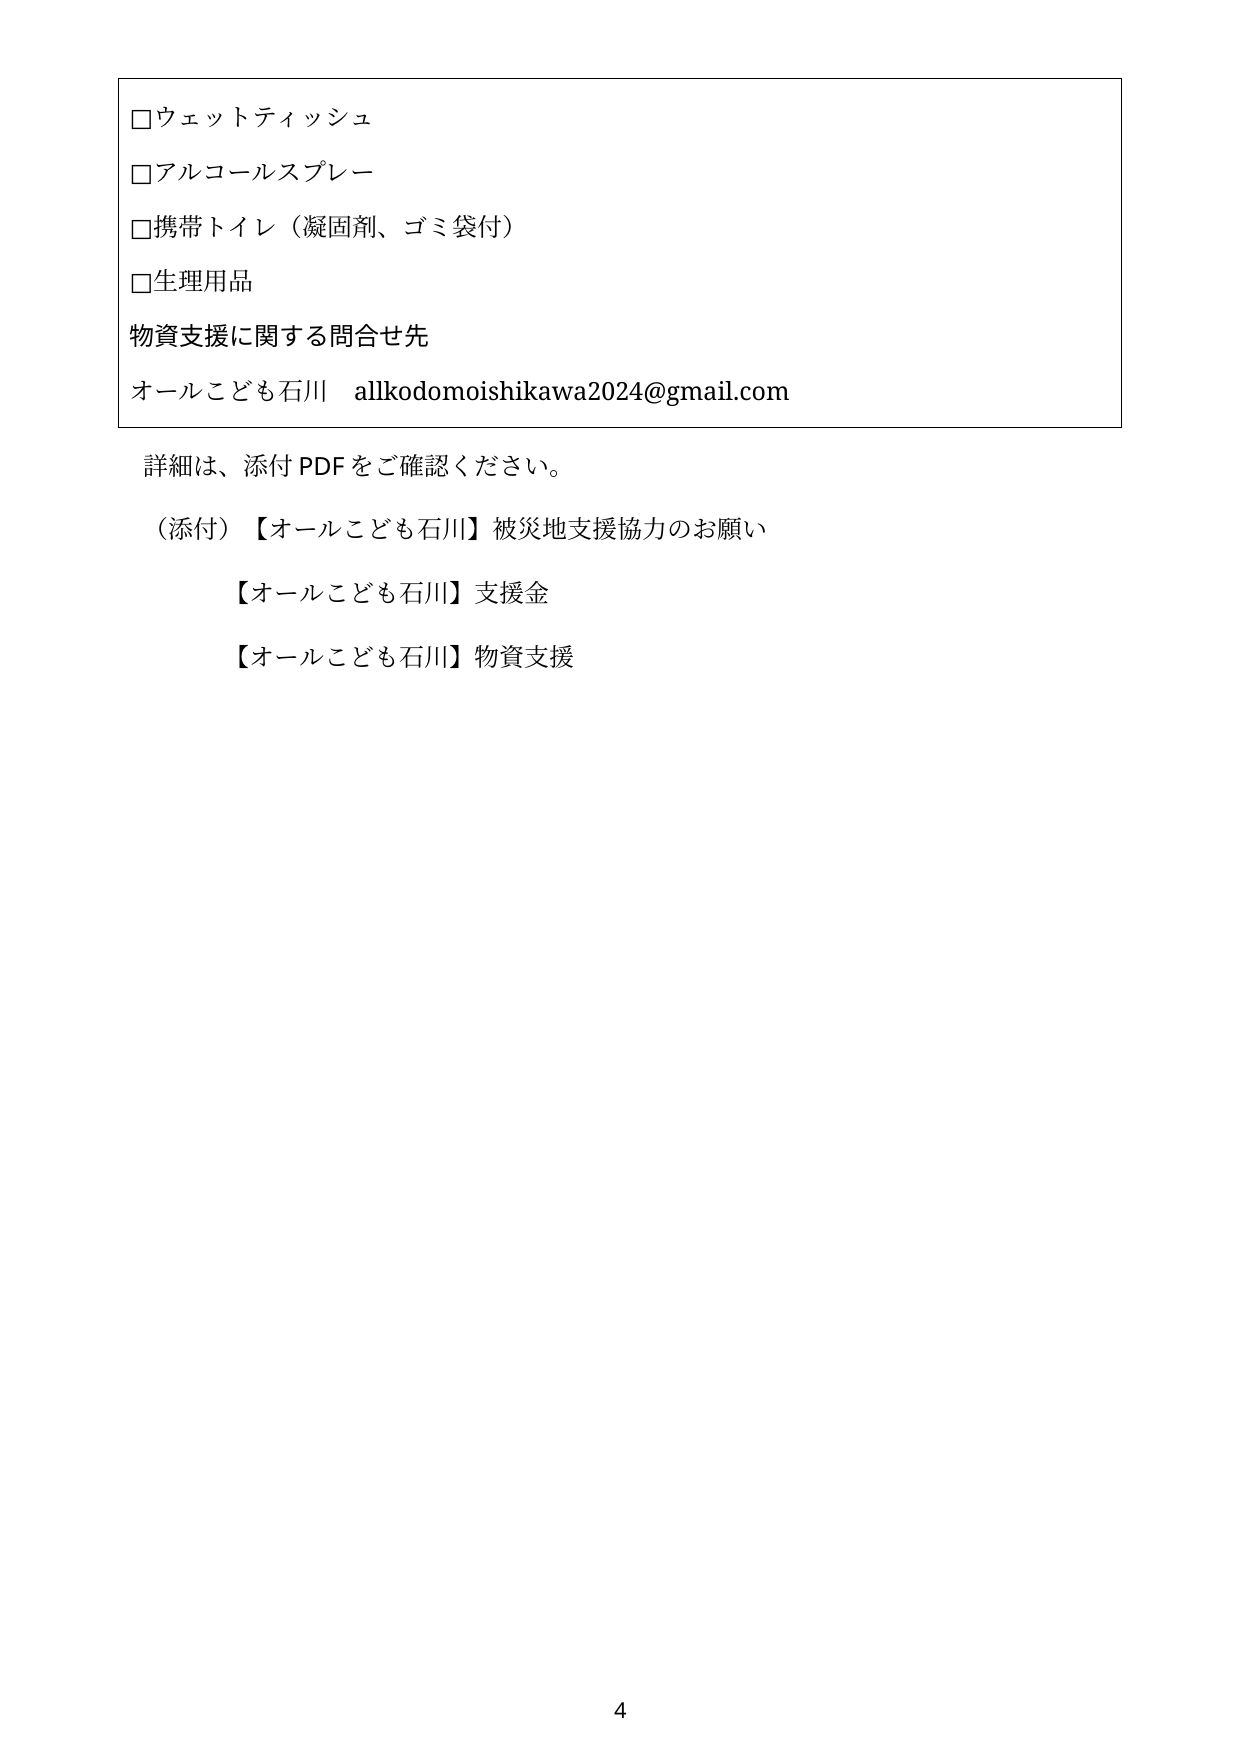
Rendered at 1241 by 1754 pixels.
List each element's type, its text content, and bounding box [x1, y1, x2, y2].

text 【オールこども石川】物資支援 [118, 637, 1122, 673]
text 詳細は、添付PDFをご確認ください。 [118, 446, 1122, 482]
text 【オールこども石川】支援金 [118, 574, 1122, 610]
text （添付）【オールこども石川】被災地支援協力のお願い [118, 510, 1122, 546]
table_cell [119, 79, 1121, 427]
